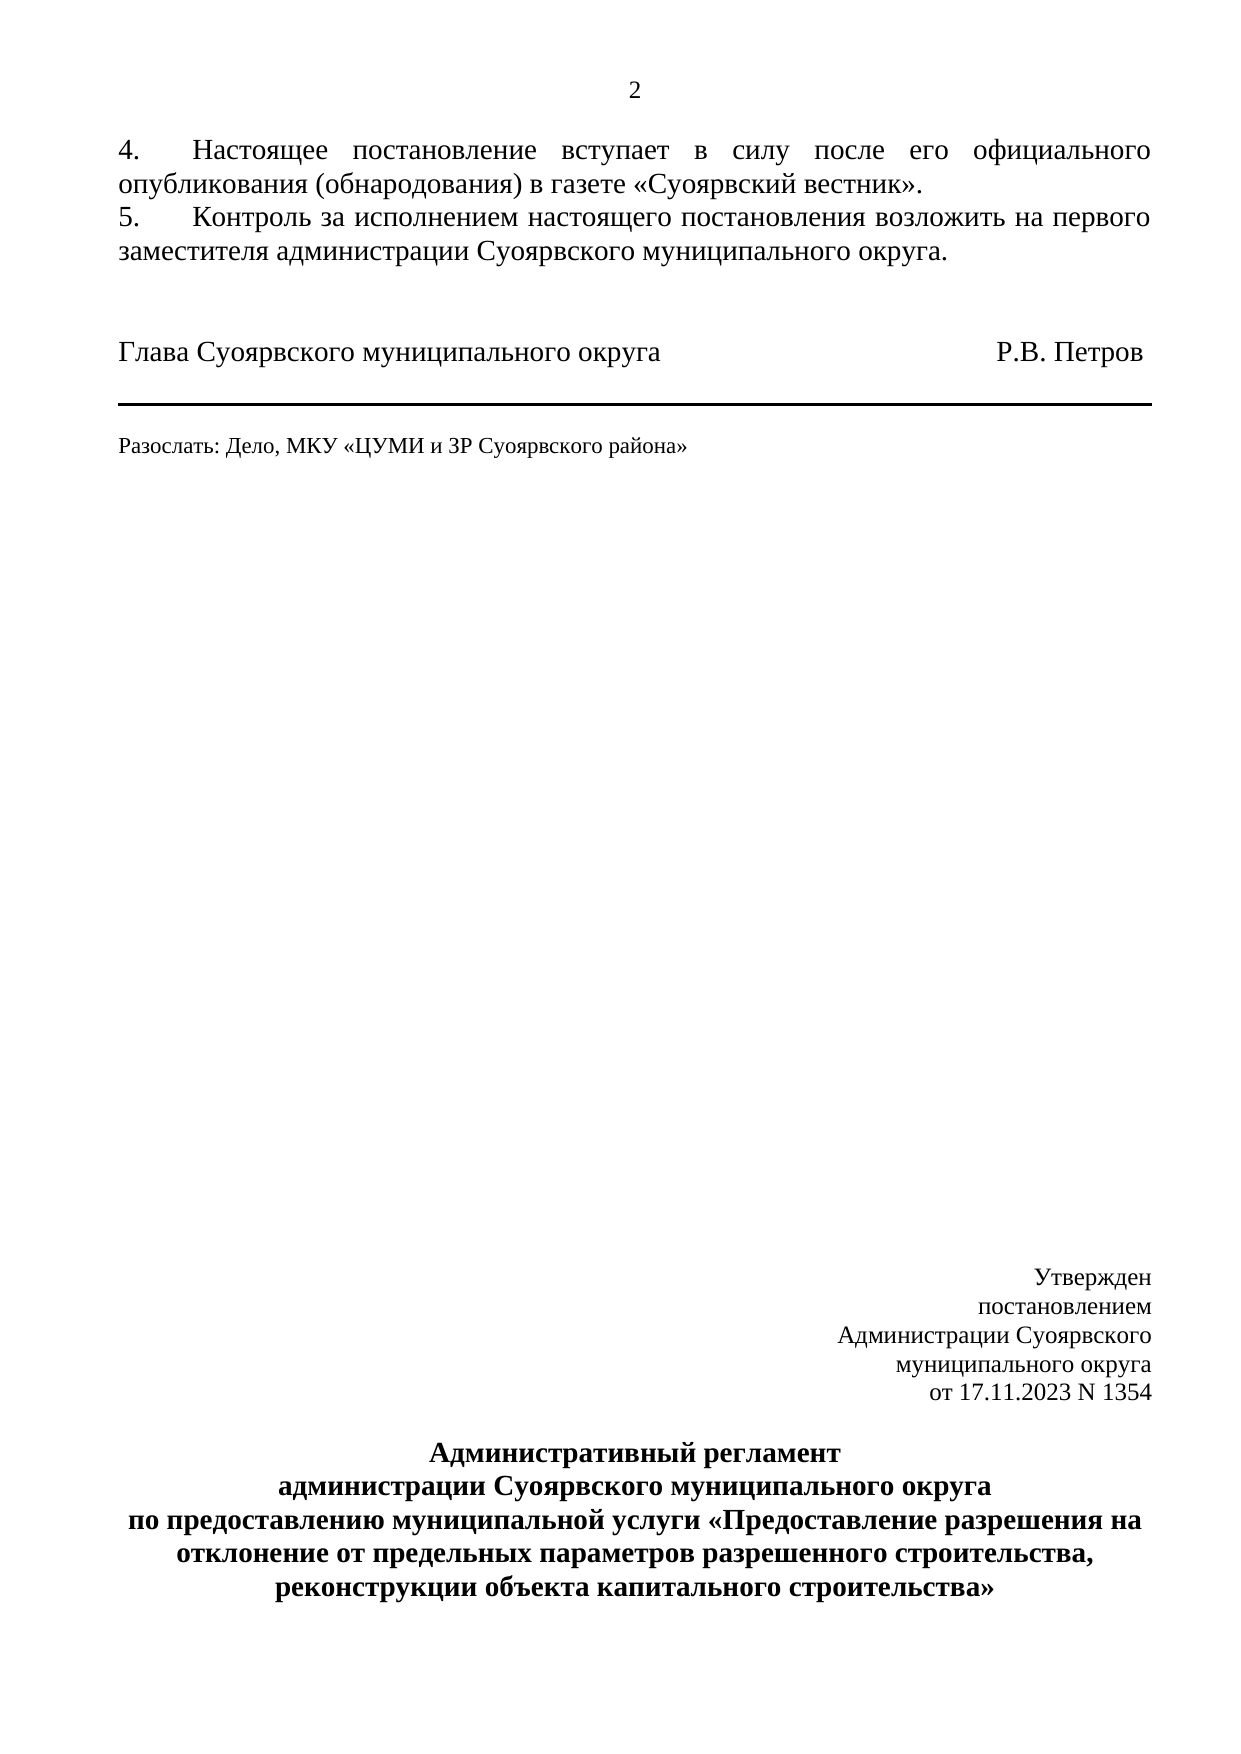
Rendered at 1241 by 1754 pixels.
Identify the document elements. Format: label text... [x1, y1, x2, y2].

text муниципального округа [118, 1349, 1152, 1377]
text от 17.11.2023 N 1354 [118, 1377, 1152, 1406]
text Администрации Суоярвского [118, 1320, 1152, 1349]
text Разослать: Дело, МКУ «ЦУМИ и ЗР Суоярвского района» [118, 432, 1152, 458]
text по предоставлению муниципальной услуги «Предоставление разрешения на отклонение от предельных параметров разрешенного строительства, реконструкции объекта капитального строительства» [118, 1502, 1152, 1603]
text Административный регламент [118, 1435, 1152, 1468]
text Глава Суоярвского муниципального округа Р.В. Петров [118, 334, 1152, 367]
text постановлением [118, 1291, 1152, 1320]
text Утвержден [118, 1262, 1152, 1291]
list Настоящее постановление вступает в силу после его официального опубликования (обнародования) в газете «Суоярвский вестник». [118, 132, 1152, 199]
list Контроль за исполнением настоящего постановления возложить на первого заместителя администрации Суоярвского муниципального округа. [118, 199, 1152, 267]
text администрации Суоярвского муниципального округа [118, 1468, 1152, 1502]
